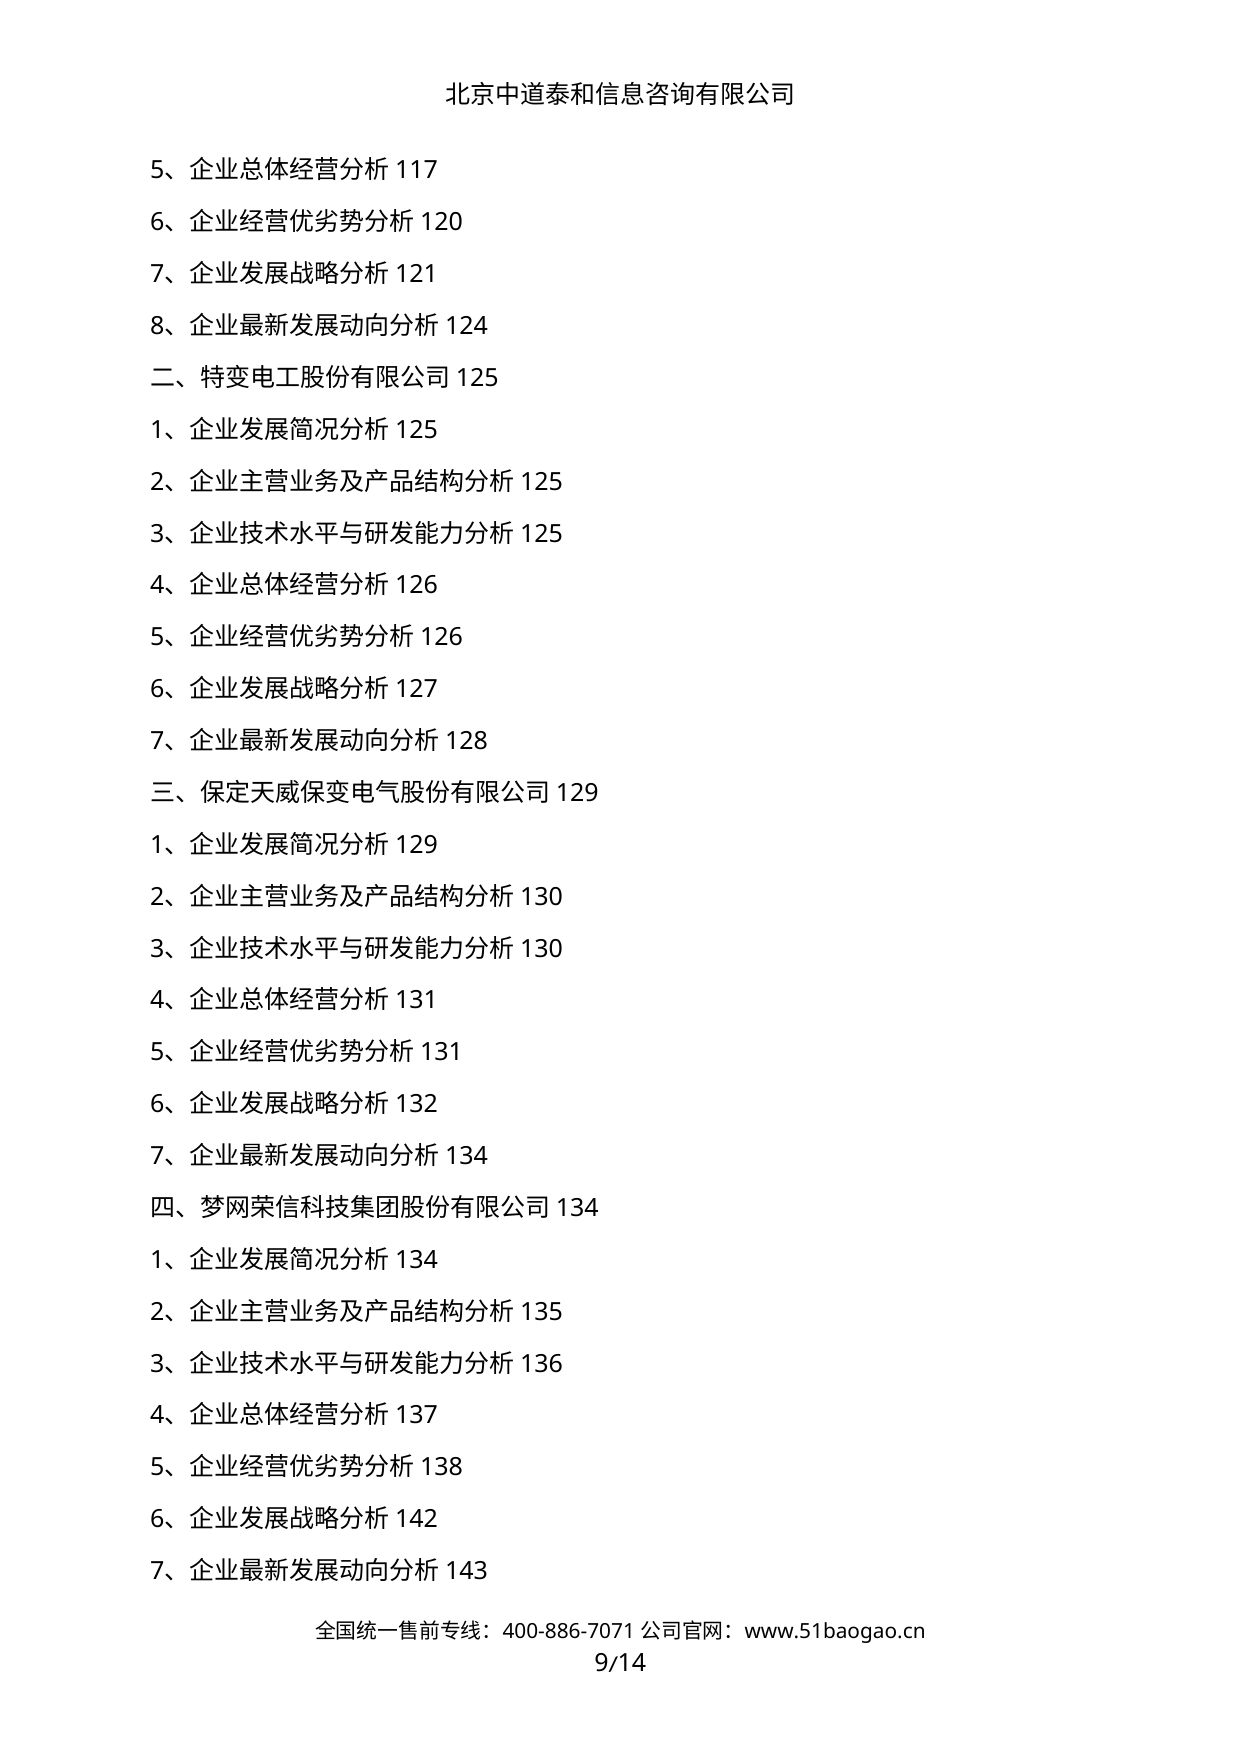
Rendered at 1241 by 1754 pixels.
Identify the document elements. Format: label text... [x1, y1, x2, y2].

text 4、企业总体经营分析 131 [150, 980, 1090, 1016]
text 5、企业经营优劣势分析 131 [150, 1032, 1090, 1068]
text 3、企业技术水平与研发能力分析 130 [150, 928, 1090, 964]
text 2、企业主营业务及产品结构分析 125 [150, 461, 1090, 497]
text 4、企业总体经营分析 126 [150, 565, 1090, 601]
text 7、企业最新发展动向分析 134 [150, 1136, 1090, 1172]
text 8、企业最新发展动向分析 124 [150, 306, 1090, 342]
text 5、企业经营优劣势分析 138 [150, 1447, 1090, 1483]
text 5、企业经营优劣势分析 126 [150, 617, 1090, 653]
text 6、企业经营优劣势分析 120 [150, 202, 1090, 238]
text 1、企业发展简况分析 129 [150, 824, 1090, 861]
text 6、企业发展战略分析 127 [150, 669, 1090, 705]
text 7、企业最新发展动向分析 143 [150, 1551, 1090, 1587]
text 1、企业发展简况分析 125 [150, 409, 1090, 446]
text 三、保定天威保变电气股份有限公司 129 [150, 772, 1090, 809]
text 4、企业总体经营分析 137 [150, 1395, 1090, 1431]
text 2、企业主营业务及产品结构分析 135 [150, 1291, 1090, 1327]
text 7、企业最新发展动向分析 128 [150, 721, 1090, 757]
text 6、企业发展战略分析 132 [150, 1084, 1090, 1120]
text 7、企业发展战略分析 121 [150, 254, 1090, 290]
text 6、企业发展战略分析 142 [150, 1499, 1090, 1535]
text 5、企业总体经营分析 117 [150, 150, 1090, 186]
text 3、企业技术水平与研发能力分析 136 [150, 1343, 1090, 1379]
text 2、企业主营业务及产品结构分析 130 [150, 876, 1090, 912]
text 二、特变电工股份有限公司 125 [150, 357, 1090, 394]
text 四、梦网荣信科技集团股份有限公司 134 [150, 1187, 1090, 1224]
text 3、企业技术水平与研发能力分析 125 [150, 513, 1090, 549]
text 1、企业发展简况分析 134 [150, 1239, 1090, 1276]
